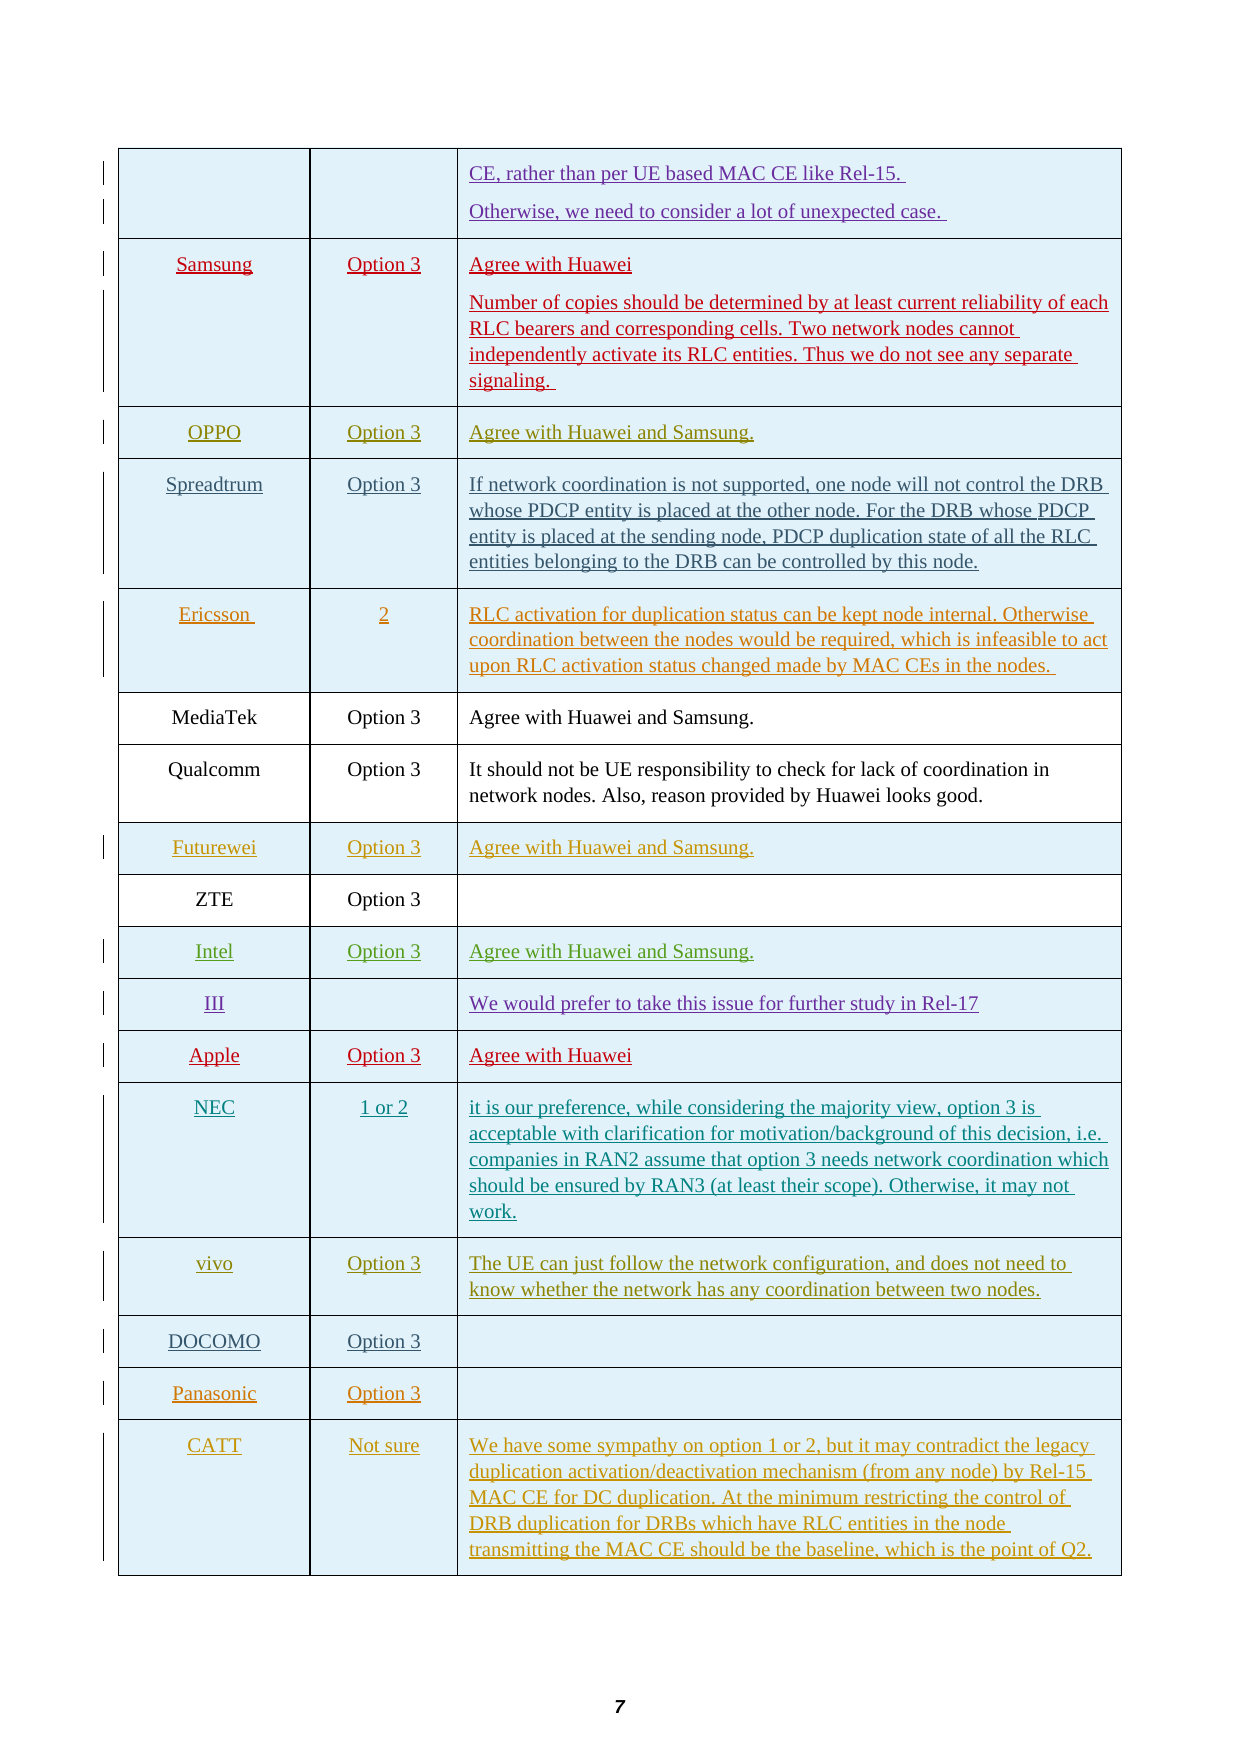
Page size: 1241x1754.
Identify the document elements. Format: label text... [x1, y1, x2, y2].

table_cell Option 3 [311, 875, 457, 926]
table_cell Option 3 [311, 745, 457, 822]
table_cell Qualcomm [119, 745, 309, 822]
table_cell Agree with Huawei and Samsung. [458, 693, 1121, 744]
table_cell Option 3 [311, 693, 457, 744]
table_cell ZTE [119, 875, 309, 926]
table_cell It should not be UE responsibility to check for lack of coordination in network nodes. Also, reason provided by Huawei looks good. [458, 745, 1121, 822]
table_cell MediaTek [119, 693, 309, 744]
table_cell [458, 875, 1121, 926]
